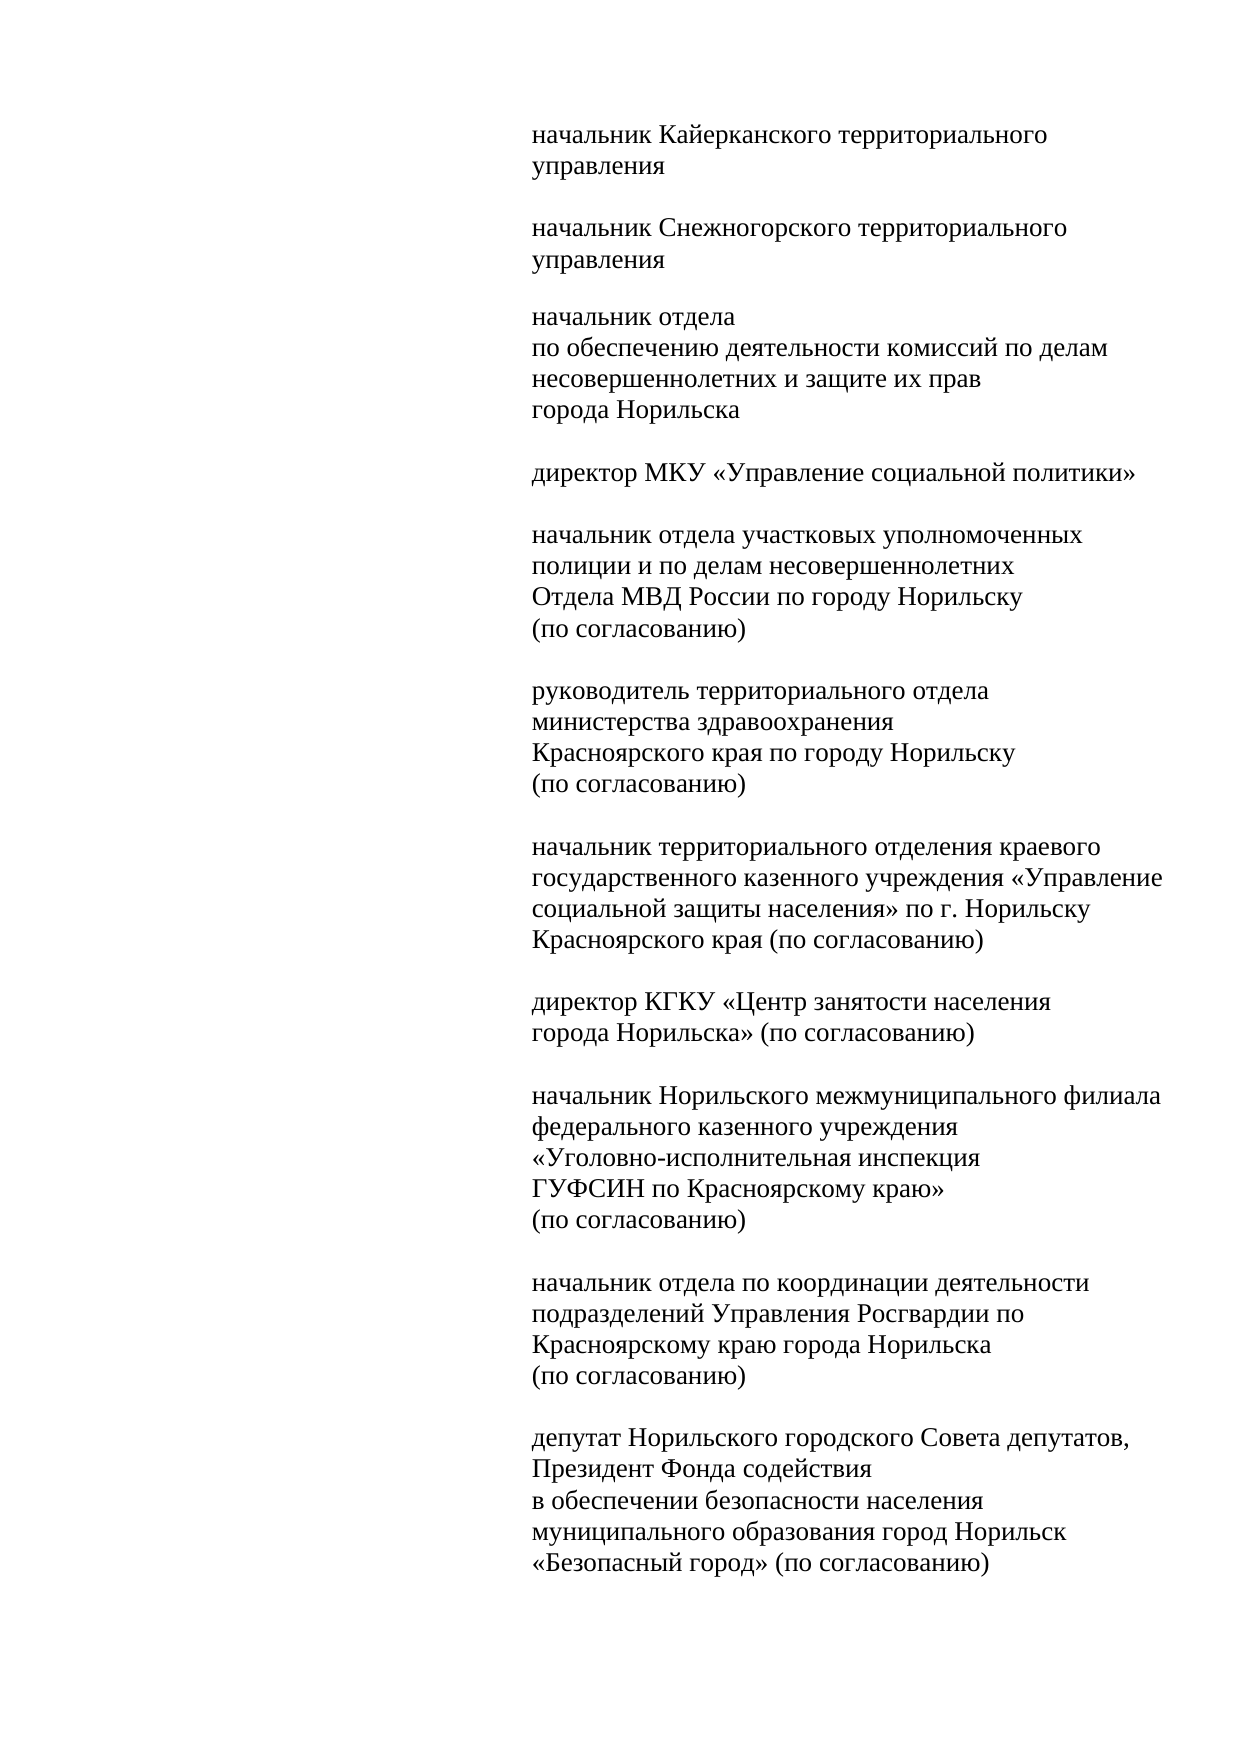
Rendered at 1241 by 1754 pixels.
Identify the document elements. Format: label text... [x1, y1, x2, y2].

text ГУФСИН по Красноярскому краю» [532, 1172, 1181, 1203]
text начальник Снежногорского территориального [532, 212, 1181, 243]
text директор МКУ «Управление социальной политики» [532, 456, 1181, 487]
text начальник территориального отделения краевого государственного казенного учреждения «Управление социальной защиты населения» по г. Норильску Красноярского края (по согласованию) [532, 830, 1181, 954]
text руководитель территориального отдела [532, 674, 1181, 705]
text города Норильска [532, 394, 1181, 425]
text в обеспечении безопасности населения [532, 1484, 1181, 1515]
text начальник отдела участковых уполномоченных полиции и по делам несовершеннолетних [532, 518, 1181, 581]
text депутат Норильского городского Совета депутатов, Президент Фонда содействия [532, 1421, 1181, 1484]
text (по согласованию) [532, 612, 1181, 643]
text муниципального образования город Норильск [532, 1515, 1181, 1546]
text управления [532, 243, 1181, 274]
text по обеспечению деятельности комиссий по делам несовершеннолетних и защите их прав [532, 331, 1181, 394]
text начальник отдела [532, 300, 1181, 331]
text «Уголовно-исполнительная инспекция [532, 1141, 1181, 1172]
text начальник Норильского межмуниципального филиала [532, 1079, 1181, 1110]
text начальник Кайерканского территориального управления [532, 118, 1181, 180]
text Отдела МВД России по городу Норильску [532, 581, 1181, 612]
text (по согласованию) [532, 767, 1181, 798]
text Красноярского края по городу Норильску [532, 736, 1181, 767]
text города Норильска» (по согласованию) [532, 1017, 1181, 1048]
text начальник отдела по координации деятельности подразделений Управления Росгвардии по Красноярскому краю города Норильска [532, 1266, 1181, 1359]
text министерства здравоохранения [532, 705, 1181, 736]
text (по согласованию) [532, 1203, 1181, 1234]
text директор КГКУ «Центр занятости населения [532, 985, 1181, 1017]
text федерального казенного учреждения [532, 1110, 1181, 1141]
text «Безопасный город» (по согласованию) [532, 1546, 1181, 1577]
text (по согласованию) [532, 1359, 1181, 1390]
